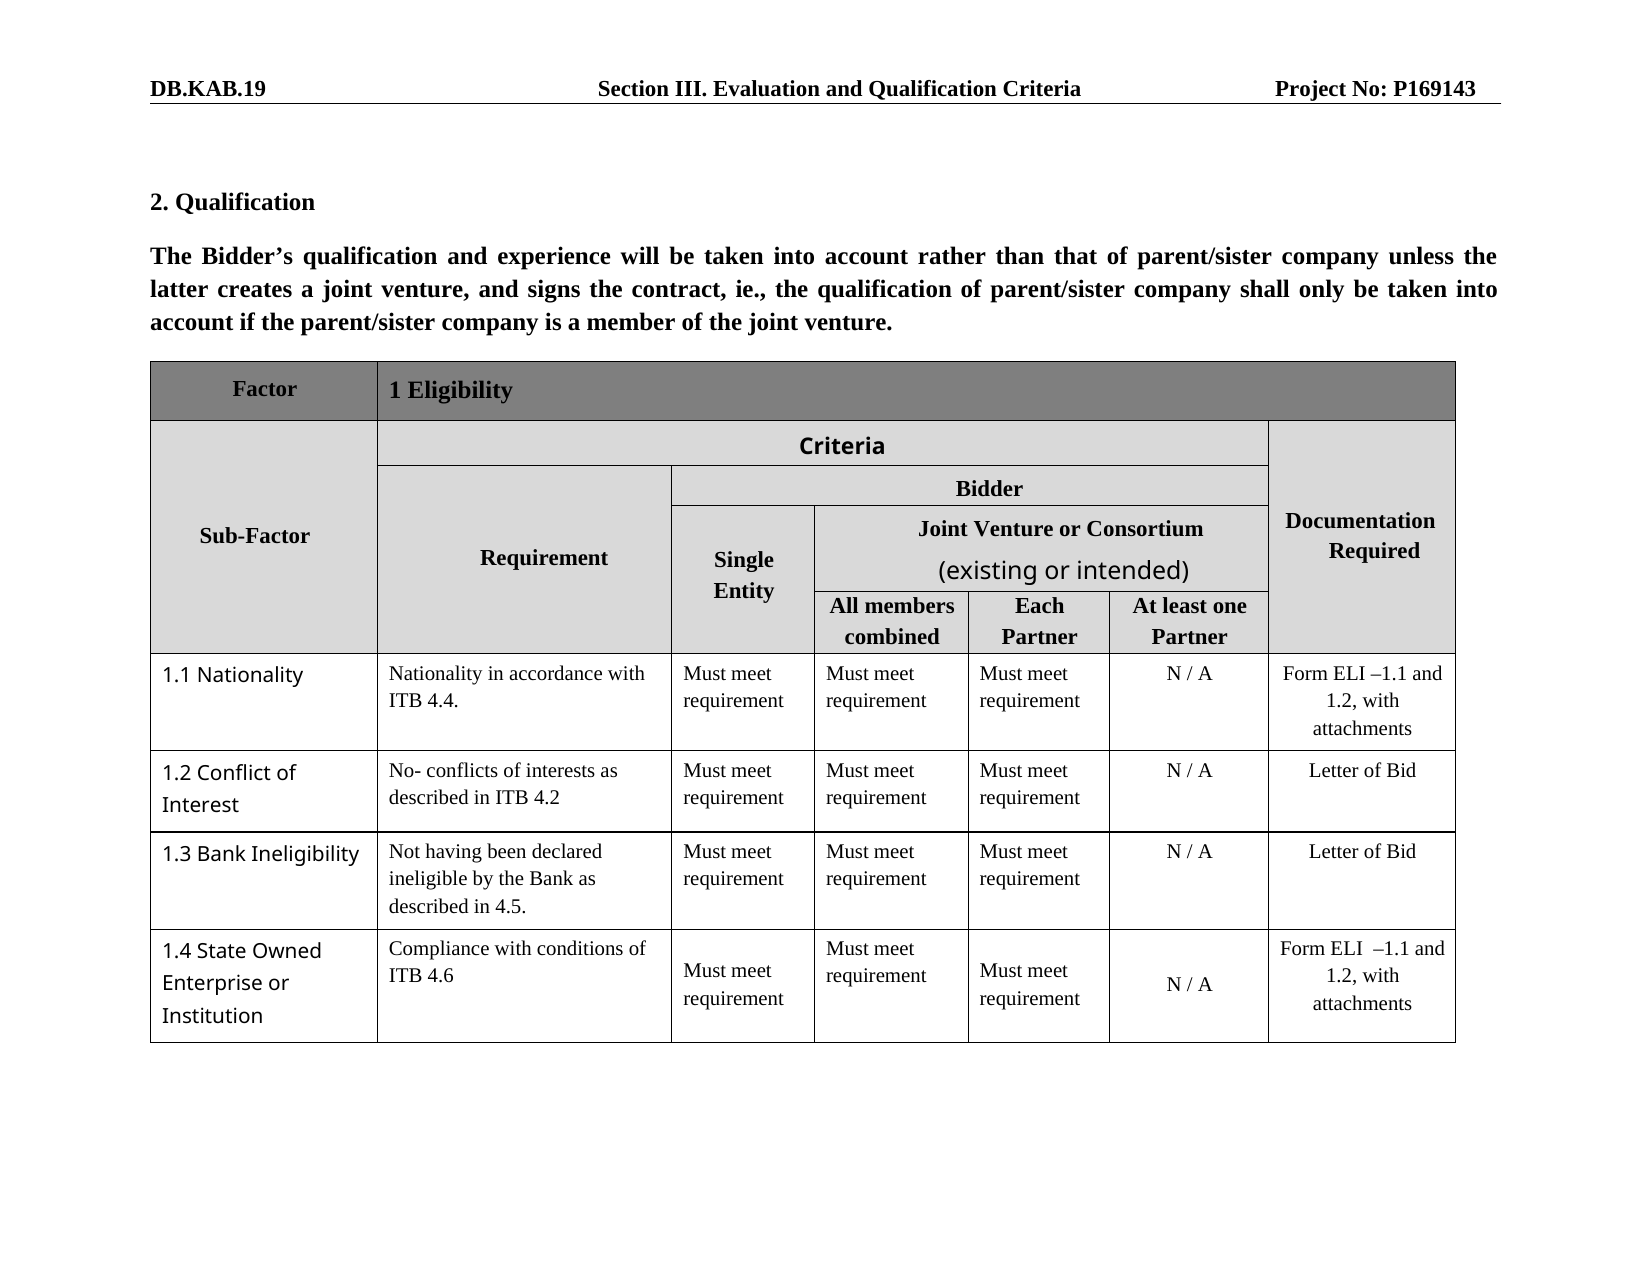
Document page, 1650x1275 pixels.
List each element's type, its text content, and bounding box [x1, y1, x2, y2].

table_cell 1.1 Nationality [151, 654, 377, 750]
table_cell Compliance with conditions of ITB 4.6 [378, 930, 671, 1042]
table_cell Documentation Required [1269, 421, 1455, 653]
table_cell Criteria [378, 421, 1268, 465]
table_cell 1.4 State Owned Enterprise or Institution [151, 930, 377, 1042]
table_cell Letter of Bid [1269, 833, 1455, 928]
table_cell Must meet requirement [969, 751, 1109, 831]
table_cell Joint Venture or Consortium (existing or intended) [815, 506, 1268, 591]
table_cell Must meet requirement [672, 654, 814, 750]
table_cell Single Entity [672, 506, 814, 653]
table_cell Sub-Factor [151, 421, 377, 653]
table_cell Form ELI –1.1 and 1.2, with attachments [1269, 654, 1455, 750]
table_header 1 Eligibility [378, 362, 1455, 420]
table_cell Nationality in accordance with ITB 4.4. [378, 654, 671, 750]
table_cell 1.3 Bank Ineligibility [151, 833, 377, 928]
table_cell At least one Partner [1110, 592, 1268, 653]
subtitle The Bidder’s qualification and experience will be taken into account rather than that of parent/sister company unless the latter creates a joint venture, and signs the contract, ie., the qualification of parent/sister company shall only be taken into account if the parent/sister company is a member of the joint venture. [150, 241, 1500, 336]
table_cell Must meet requirement [969, 833, 1109, 928]
table_cell Not having been declared ineligible by the Bank as described in 4.5. [378, 833, 671, 928]
table_cell N / A [1110, 654, 1268, 750]
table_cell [969, 930, 1109, 1042]
table_cell Form ELI –1.1 and 1.2, with attachments [1269, 930, 1455, 1042]
table_cell Must meet requirement [672, 833, 814, 928]
table_cell All members combined [815, 592, 968, 653]
table_cell N / A [1110, 833, 1268, 928]
table_cell Each Partner [969, 592, 1109, 653]
table_cell Letter of Bid [1269, 751, 1455, 831]
table_header Factor [151, 362, 377, 420]
table_cell Must meet requirement [672, 751, 814, 831]
table_cell No- conflicts of interests as described in ITB 4.2 [378, 751, 671, 831]
table_cell N / A [1110, 930, 1268, 1042]
table_cell Requirement [378, 466, 671, 653]
subtitle 2. Qualification [150, 187, 1500, 216]
table_cell Bidder [672, 466, 1268, 505]
table_cell 1.2 Conflict of Interest [151, 751, 377, 831]
table_cell Must meet requirement [815, 751, 968, 831]
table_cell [815, 930, 968, 1042]
table_cell Must meet requirement [815, 654, 968, 750]
table_cell N / A [1110, 751, 1268, 831]
table_cell Must meet requirement [815, 833, 968, 928]
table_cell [672, 930, 814, 1042]
table_cell Must meet requirement [969, 654, 1109, 750]
